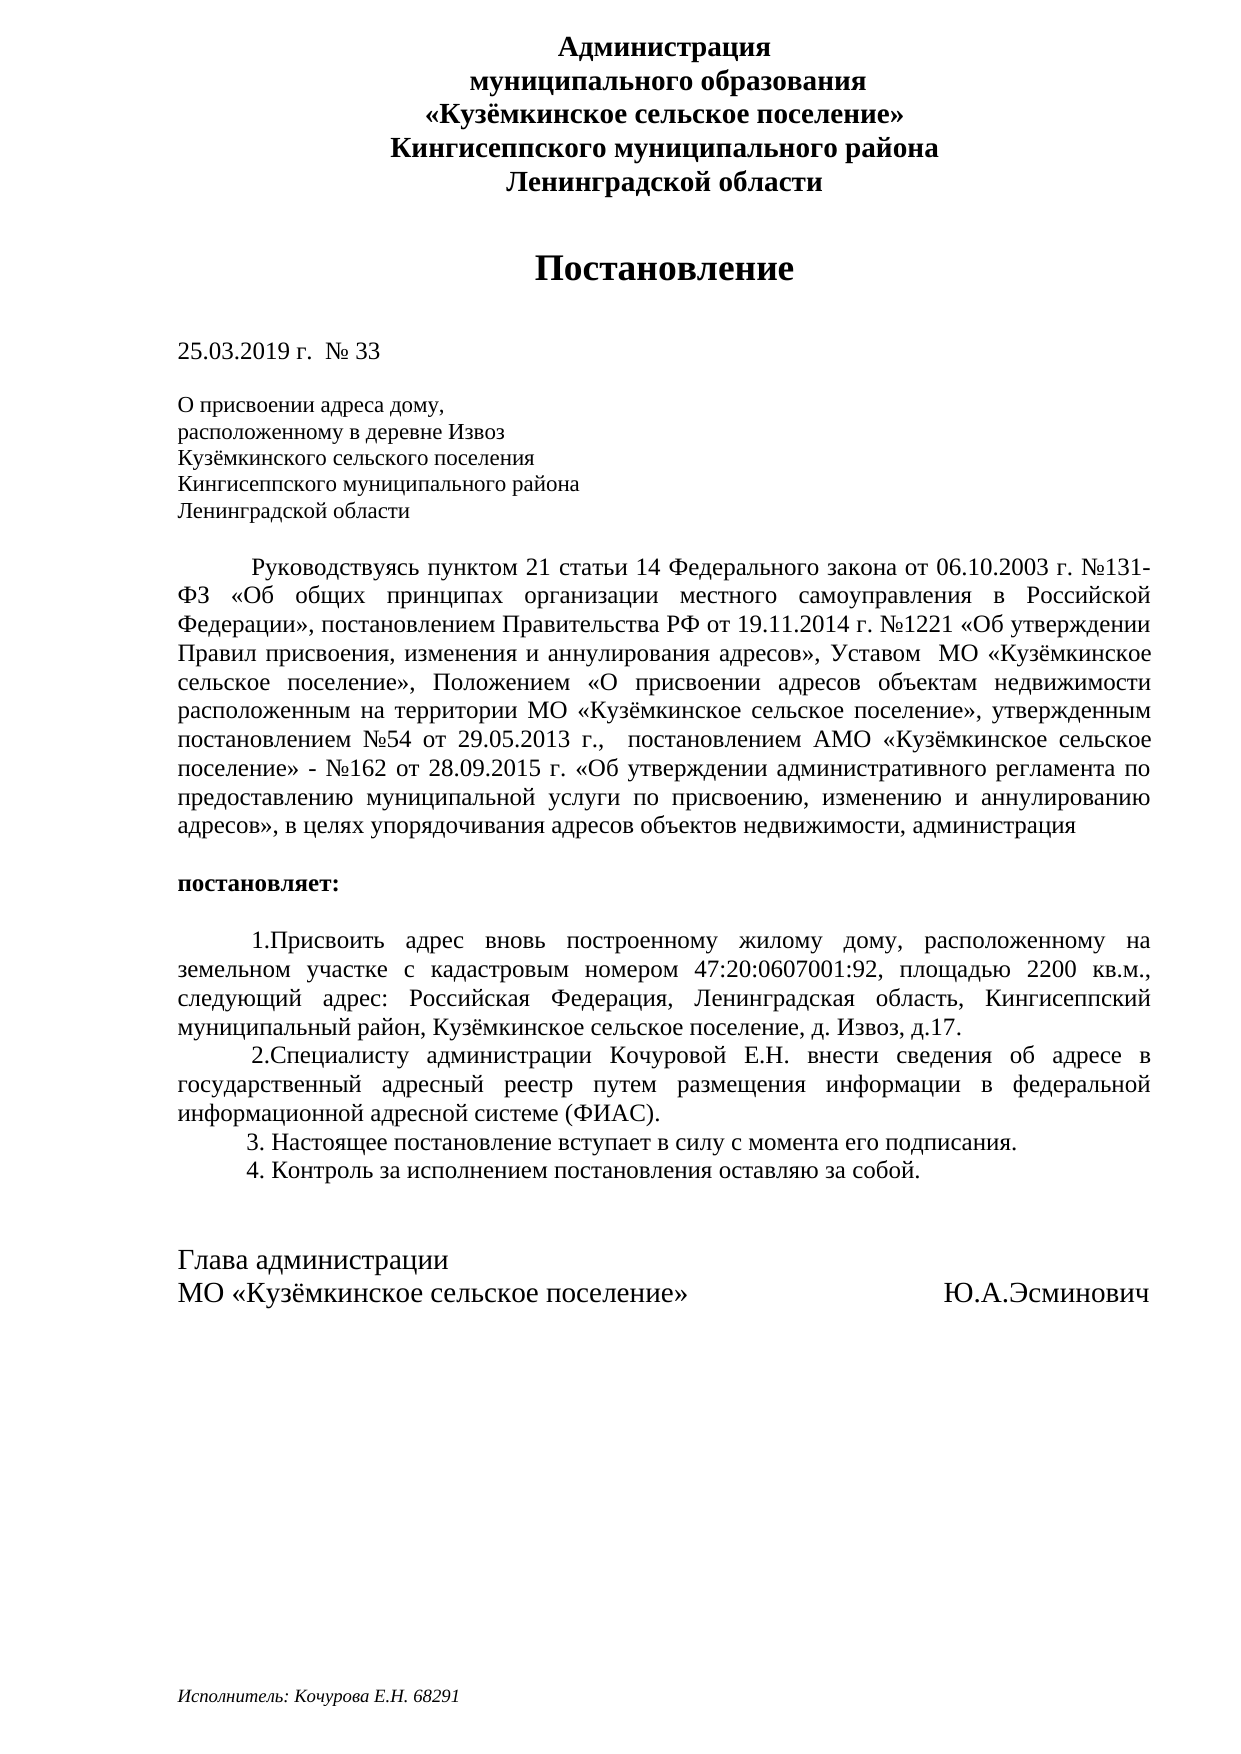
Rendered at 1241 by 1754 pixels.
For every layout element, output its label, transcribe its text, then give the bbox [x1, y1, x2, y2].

title Постановление [177, 245, 1152, 288]
text Кингисеппского муниципального района [177, 470, 1152, 497]
text Исполнитель: Кочурова Е.Н. 68291 [177, 1685, 1152, 1707]
text Глава администрации [177, 1242, 1152, 1275]
title муниципального образования [177, 63, 1152, 97]
text 4. Контроль за исполнением постановления оставляю за собой. [177, 1156, 1152, 1184]
text 2.Специалисту администрации Кочуровой Е.Н. внести сведения об адресе в государственный адресный реестр путем размещения информации в федеральной информационной адресной системе (ФИАС). [177, 1041, 1152, 1127]
text постановляет: [177, 868, 1152, 897]
text МО «Кузёмкинское сельское поселение» Ю.А.Эсминович [177, 1275, 1152, 1309]
title Кингисеппского муниципального района [177, 130, 1152, 164]
title Администрация [177, 29, 1152, 63]
text 1.Присвоить адрес вновь построенному жилому дому, расположенному на земельном участке с кадастровым номером 47:20:0607001:92, площадью 2200 кв.м., следующий адрес: Российская Федерация, Ленинградская область, Кингисеппский муниципальный район, Кузёмкинское сельское поселение, д. Извоз, д.17. [177, 926, 1152, 1041]
title «Кузёмкинское сельское поселение» [177, 97, 1152, 130]
text Ленинградской области [177, 497, 1152, 523]
text 3. Настоящее постановление вступает в силу с момента его подписания. [177, 1127, 1152, 1156]
text 25.03.2019 г. № 33 [177, 336, 1152, 365]
text Руководствуясь пунктом 21 статьи 14 Федерального закона от 06.10.2003 г. №131-ФЗ «Об общих принципах организации местного самоуправления в Российской Федерации», постановлением Правительства РФ от 19.11.2014 г. №1221 «Об утверждении Правил присвоения, изменения и аннулирования адресов», Уставом МО «Кузёмкинское сельское поселение», Положением «О присвоении адресов объектам недвижимости расположенным на территории МО «Кузёмкинское сельское поселение», утвержденным постановлением №54 от 29.05.2013 г., постановлением АМО «Кузёмкинское сельское поселение» - №162 от 28.09.2015 г. «Об утверждении административного регламента по предоставлению муниципальной услуги по присвоению, изменению и аннулированию адресов», в целях упорядочивания адресов объектов недвижимости, администрация [177, 552, 1152, 839]
title Ленинградской области [177, 164, 1152, 197]
text О присвоении адреса дому, [177, 391, 1152, 418]
text Кузёмкинского сельского поселения [177, 444, 1152, 470]
text расположенному в деревне Извоз [177, 418, 1152, 444]
